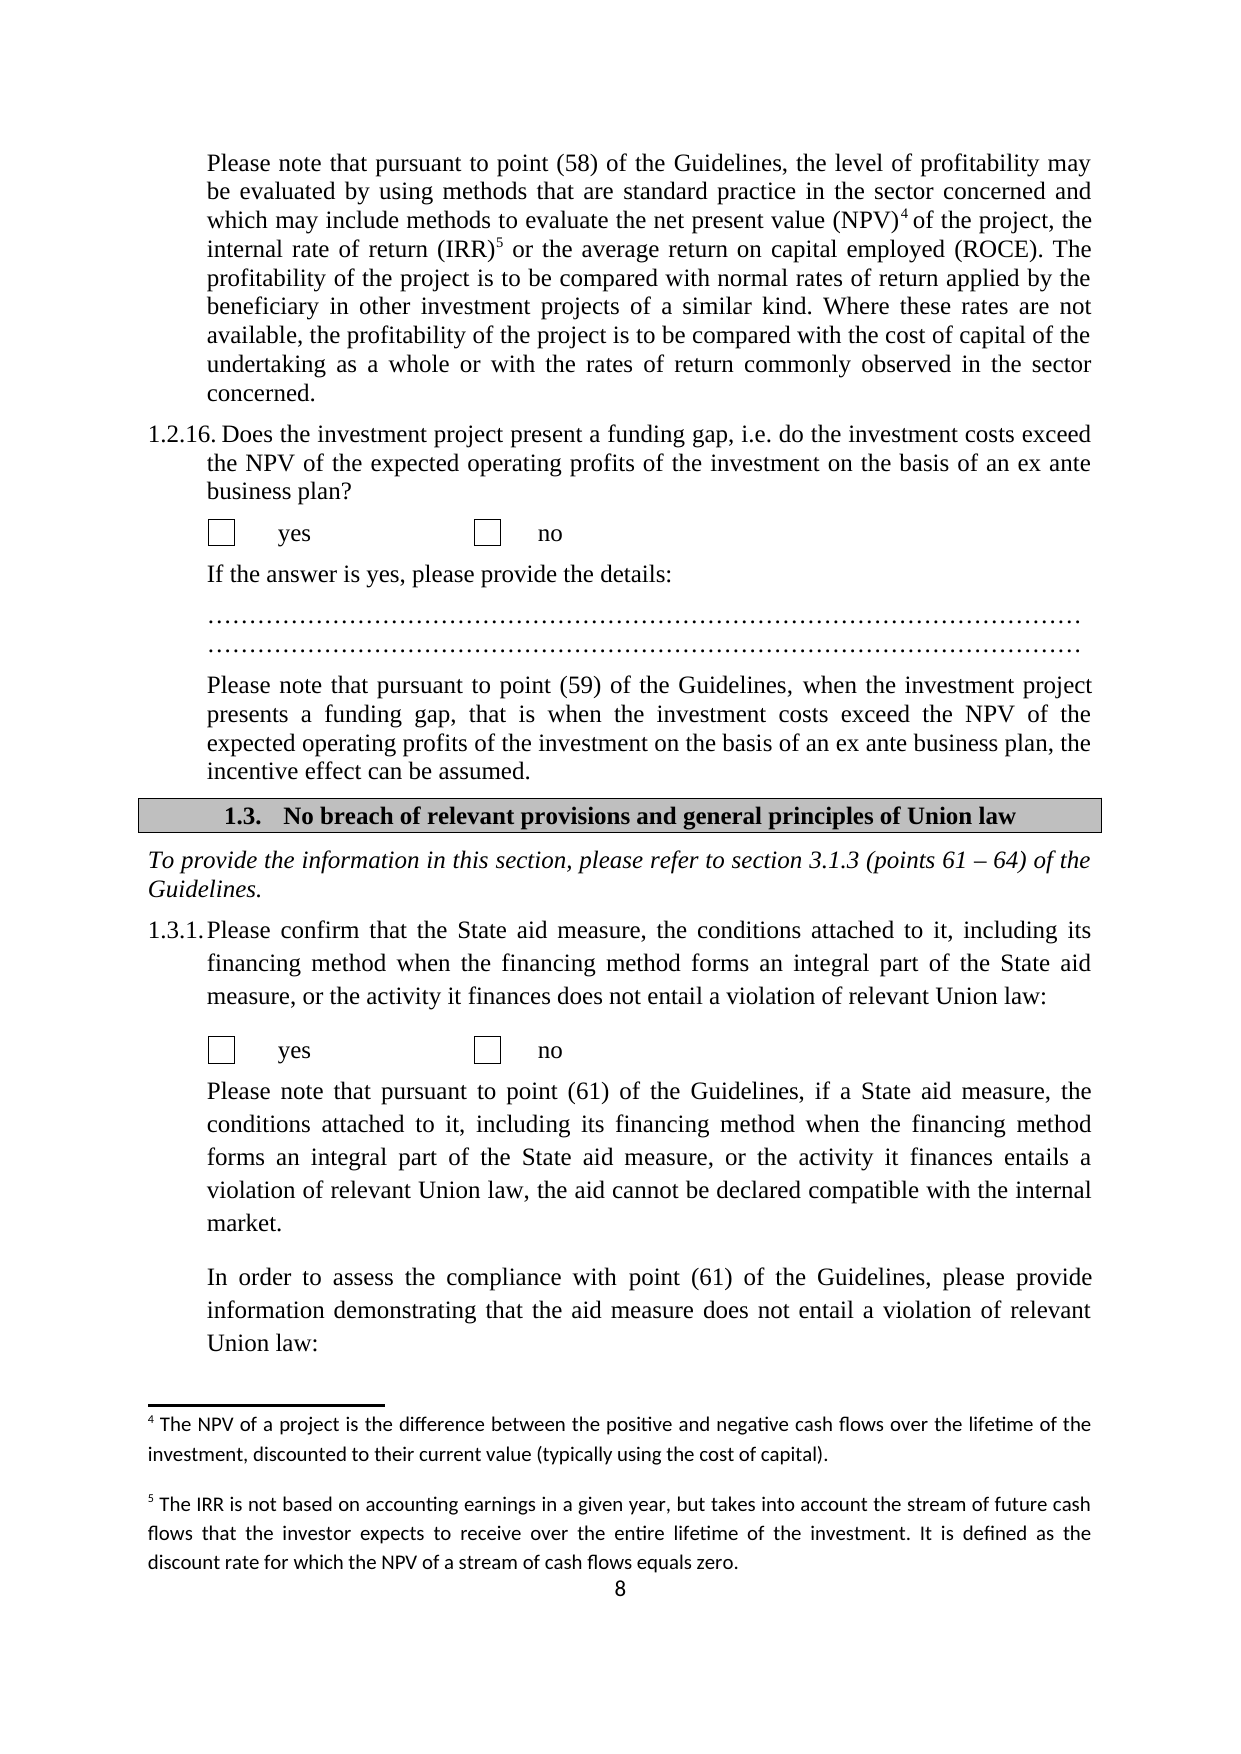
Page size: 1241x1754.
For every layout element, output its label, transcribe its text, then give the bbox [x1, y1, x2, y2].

text Please note that pursuant to point (59) of the Guidelines, when the investment project presents a funding gap, that is when the investment costs exceed the NPV of the expected operating profits of the investment on the basis of an ex ante business plan, the incentive effect can be assumed. [207, 670, 1093, 785]
text yes no [207, 518, 1093, 546]
list Please confirm that the State aid measure, the conditions attached to it, including its financing method when the financing method forms an integral part of the State aid measure, or the activity it finances does not entail a violation of relevant Union law: [148, 915, 1093, 1010]
text In order to assess the compliance with point (61) of the Guidelines, please provide information demonstrating that the aid measure does not entail a violation of relevant Union law: [207, 1262, 1093, 1357]
text Please note that pursuant to point (58) of the Guidelines, the level of profitability may be evaluated by using methods that are standard practice in the sector concerned and which may include methods to evaluate the net present value (NPV) of the project, the internal rate of return (IRR) or the average return on capital employed (ROCE). The profitability of the project is to be compared with normal rates of return applied by the beneficiary in other investment projects of a similar kind. Where these rates are not available, the profitability of the project is to be compared with the cost of capital of the undertaking as a whole or with the rates of return commonly observed in the sector concerned. [207, 148, 1093, 406]
text If the answer is yes, please provide the details: [207, 559, 1093, 588]
text yes no [207, 1035, 1093, 1064]
list No breach of relevant provisions and general principles of Union law [139, 799, 1101, 832]
subtitle Does the investment project present a funding gap, i.e. do the investment costs exceed the NPV of the expected operating profits of the investment on the basis of an ex ante business plan? [148, 419, 1093, 505]
text ………………………………………………………………………………………………………………………………………………………………………………………… [207, 600, 1093, 658]
text Please note that pursuant to point (61) of the Guidelines, if a State aid measure, the conditions attached to it, including its financing method when the financing method forms an integral part of the State aid measure, or the activity it finances entails a violation of relevant Union law, the aid cannot be declared compatible with the internal market. [207, 1076, 1093, 1237]
text To provide the information in this section, please refer to section 3.1.3 (points 61 – 64) of the Guidelines. [148, 845, 1093, 903]
